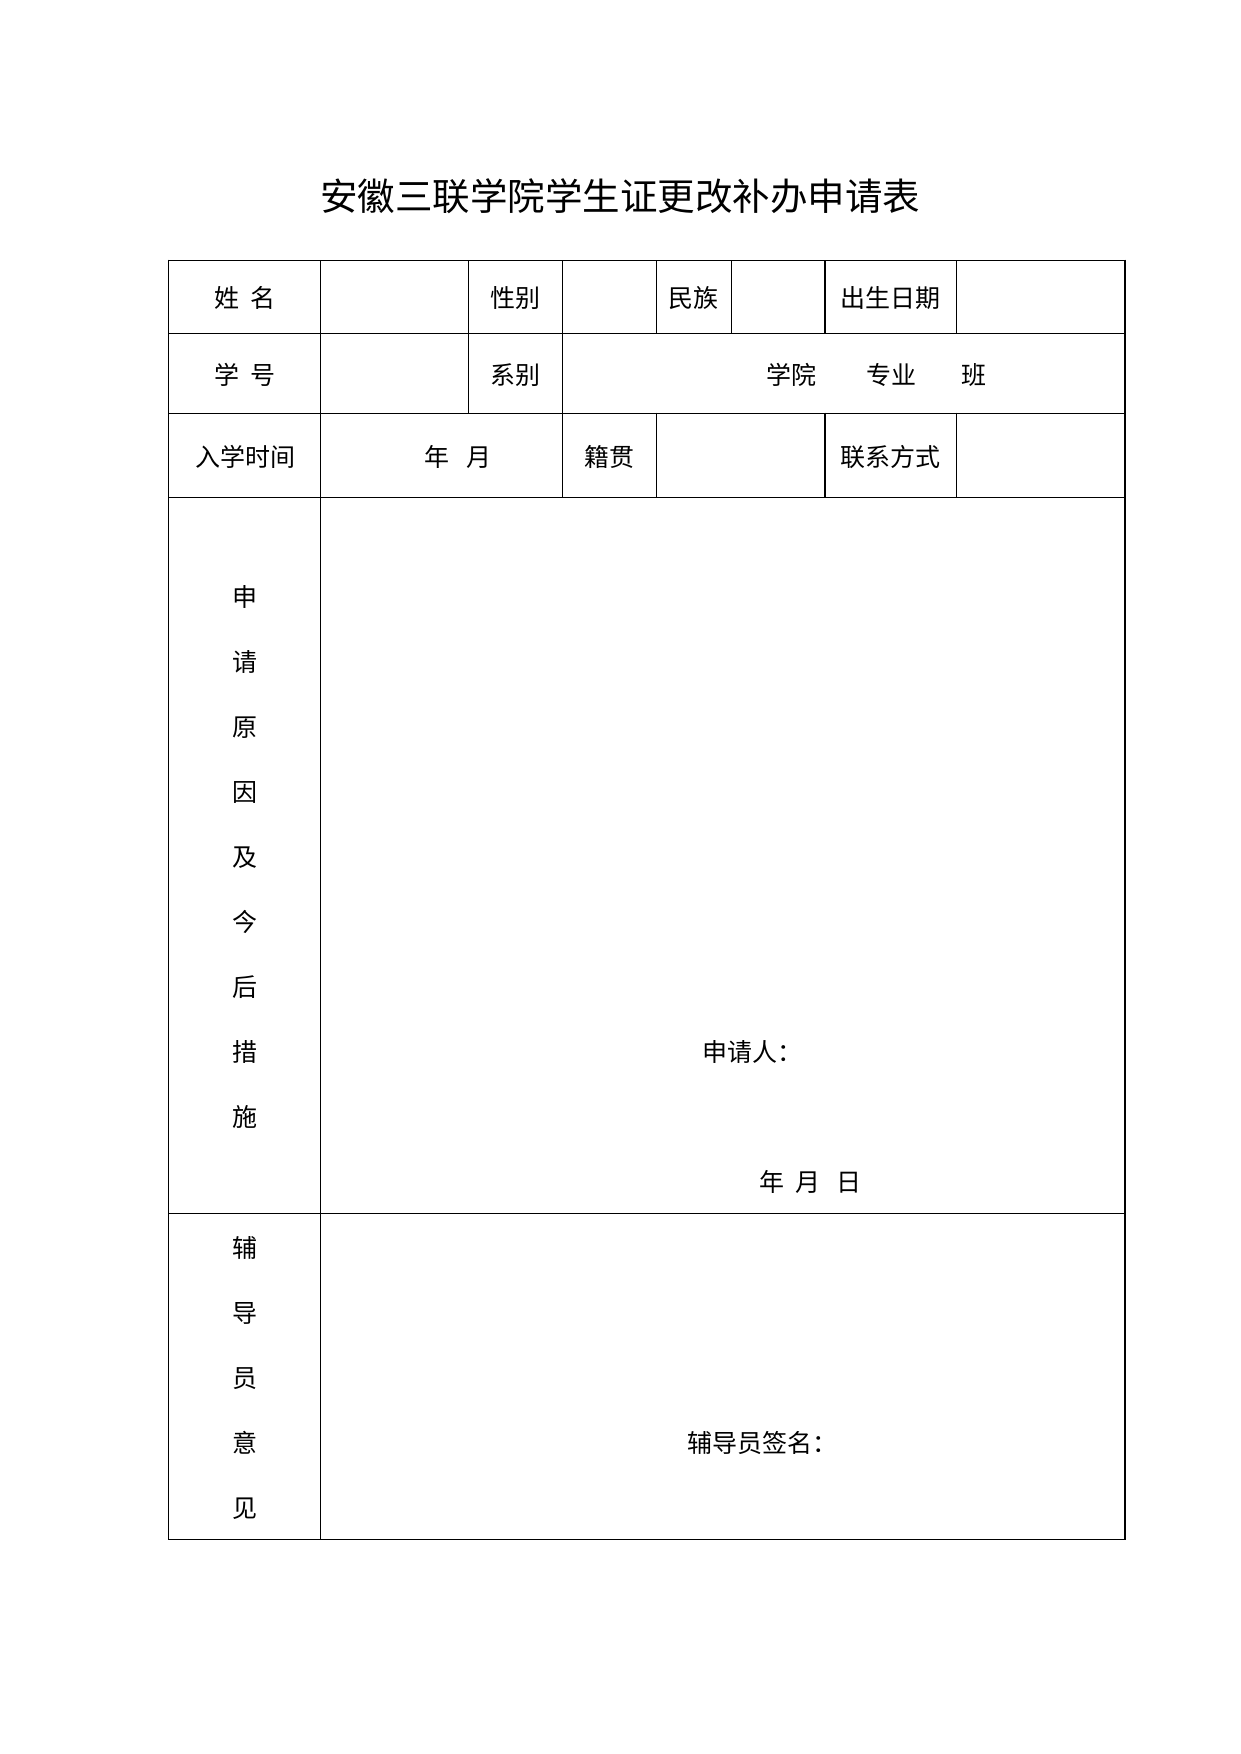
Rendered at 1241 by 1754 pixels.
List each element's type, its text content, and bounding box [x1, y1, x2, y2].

table_cell 入学时间 [169, 414, 320, 497]
table_cell 学 号 [169, 334, 320, 413]
table_header [321, 261, 468, 333]
table_cell 年 月 [321, 414, 562, 497]
table_cell [657, 414, 824, 497]
table_header 出生日期 [826, 261, 956, 333]
text 安徽三联学院学生证更改补办申请表 [187, 162, 1053, 227]
table_cell 联系方式 [826, 414, 956, 497]
table_cell 学院 专业 班 [563, 334, 1124, 413]
table_header 民族 [657, 261, 731, 333]
table_header 姓 名 [169, 261, 320, 333]
table_cell 辅 导 员 意 见 [169, 1214, 320, 1539]
table_header [732, 261, 824, 333]
table_cell 申 请 原 因 及 今 后 措 施 [169, 498, 320, 1213]
table_cell 系别 [469, 334, 562, 413]
table_cell [957, 414, 1124, 497]
table_header [957, 261, 1124, 333]
table_cell 申请人： 年 月 日 [321, 498, 1124, 1213]
table_header 性别 [469, 261, 562, 333]
table_cell [321, 334, 468, 413]
table_header [563, 261, 656, 333]
table_cell 辅导员签名： 年 月 日 [321, 1214, 1124, 1539]
table_cell 籍贯 [563, 414, 656, 497]
